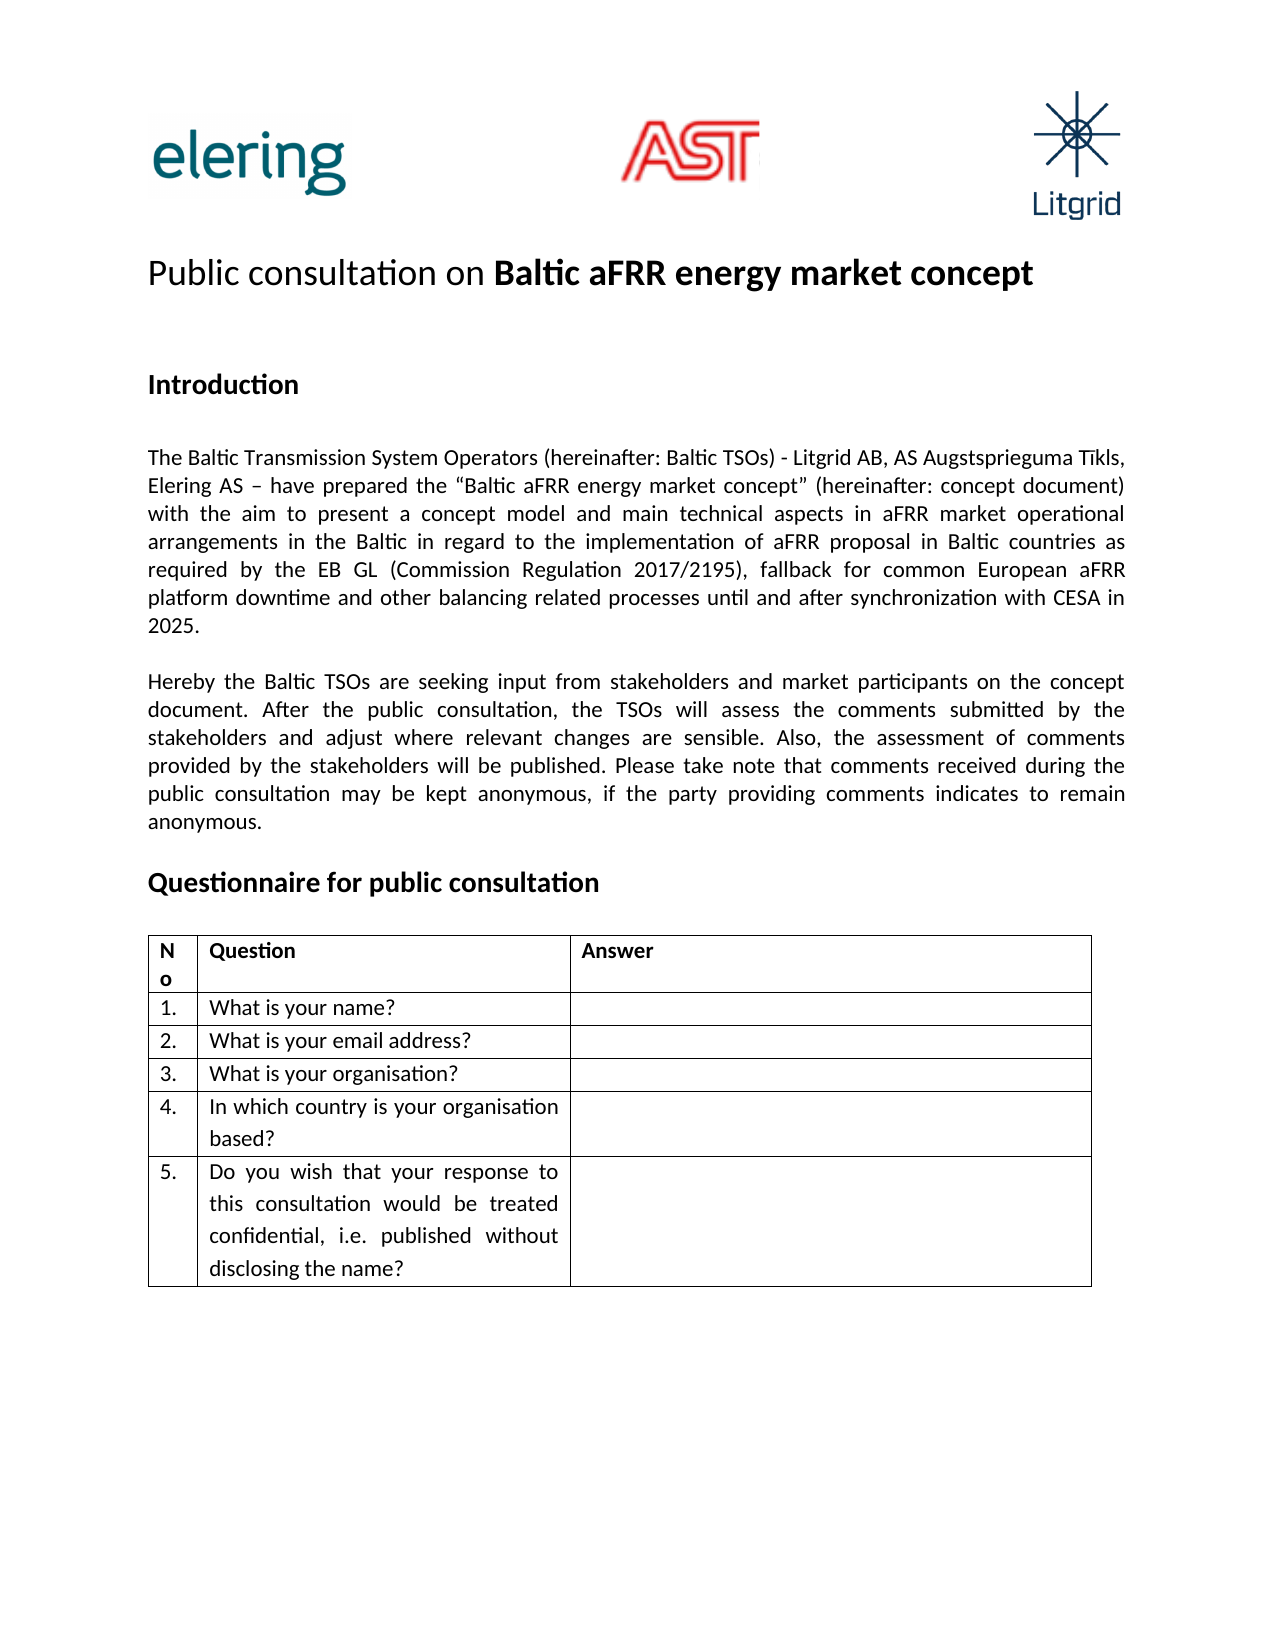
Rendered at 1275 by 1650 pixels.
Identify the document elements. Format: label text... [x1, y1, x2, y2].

text Public consultation on Baltic aFRR energy market concept [148, 249, 1127, 295]
table_cell What is your organisation? [198, 1059, 570, 1091]
picture [147, 113, 353, 199]
picture [1027, 87, 1128, 227]
text Questionnaire for public consultation [148, 864, 1127, 899]
table_cell 1. [149, 993, 197, 1025]
table_header No [149, 936, 197, 992]
table_header Answer [571, 936, 1091, 992]
table_cell 5. [149, 1157, 197, 1286]
table_cell Do you wish that your response to this consultation would be treated confidential, i.e. published without disclosing the name? [198, 1157, 570, 1286]
text Hereby the Baltic TSOs are seeking input from stakeholders and market participants on the concept document. After the public consultation, the TSOs will assess the comments submitted by the stakeholders and adjust where relevant changes are sensible. Also, the assessment of comments provided by the stakeholders will be published. Please take note that comments received during the public consultation may be kept anonymous, if the party providing comments indicates to remain anonymous. [148, 667, 1127, 835]
table_cell [571, 1092, 1091, 1156]
table_header Question [198, 936, 570, 992]
table_cell What is your name? [198, 993, 570, 1025]
text The Baltic Transmission System Operators (hereinafter: Baltic TSOs) - Litgrid AB, AS Augstsprieguma Tīkls, Elering AS – have prepared the “Baltic aFRR energy market concept” (hereinafter: concept document) with the aim to present a concept model and main technical aspects in aFRR market operational arrangements in the Baltic in regard to the implementation of aFRR proposal in Baltic countries as required by the EB GL (Commission Regulation 2017/2195), fallback for common European aFRR platform downtime and other balancing related processes until and after synchronization with CESA in 2025. [148, 443, 1127, 639]
table_cell 2. [149, 1026, 197, 1058]
table_cell What is your email address? [198, 1026, 570, 1058]
table_cell In which country is your organisation based? [198, 1092, 570, 1156]
table_cell 3. [149, 1059, 197, 1091]
text Introduction [148, 366, 1127, 402]
table_cell 4. [149, 1092, 197, 1156]
picture [612, 112, 760, 200]
table_cell [571, 993, 1091, 1025]
table_cell [571, 1026, 1091, 1058]
table_cell [571, 1059, 1091, 1091]
table_cell [571, 1157, 1091, 1286]
